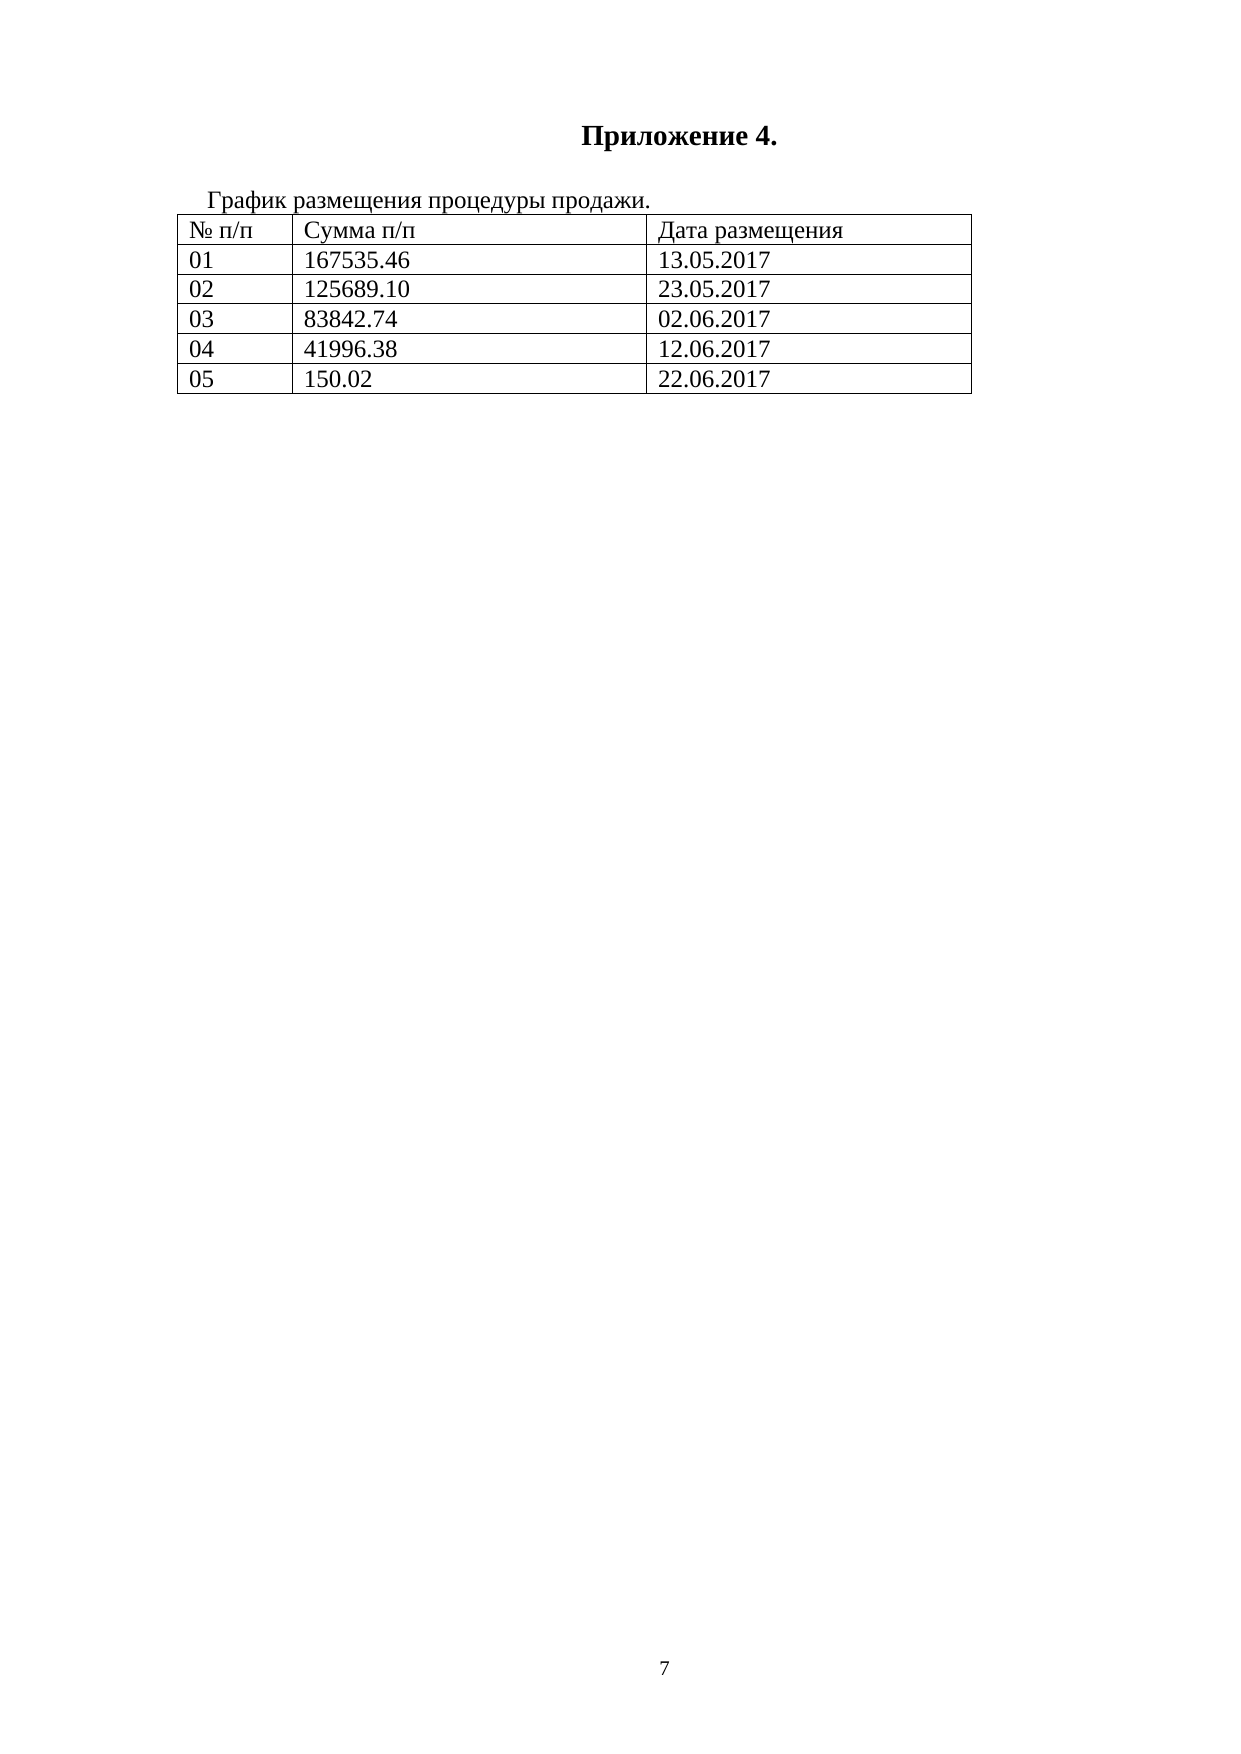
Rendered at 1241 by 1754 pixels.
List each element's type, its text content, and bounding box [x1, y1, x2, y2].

table_cell 02.06.2017 [647, 304, 971, 333]
table_cell 12.06.2017 [647, 334, 971, 363]
table_cell 41996.38 [293, 334, 646, 363]
table_cell 03 [178, 304, 292, 333]
table_header Сумма п/п [293, 215, 646, 244]
table_cell 125689.10 [293, 275, 646, 303]
table_cell 13.05.2017 [647, 245, 971, 273]
table_header Дата размещения [647, 215, 971, 244]
table_cell 22.06.2017 [647, 364, 971, 393]
table_cell 01 [178, 245, 292, 273]
text Приложение 4. [192, 118, 1152, 152]
table_cell 05 [178, 364, 292, 393]
table_cell 04 [178, 334, 292, 363]
text График размещения процедуры продажи. [192, 185, 1152, 214]
table_cell 23.05.2017 [647, 275, 971, 303]
table_cell 02 [178, 275, 292, 303]
table_header № п/п [178, 215, 292, 244]
table_cell 167535.46 [293, 245, 646, 273]
table_cell 83842.74 [293, 304, 646, 333]
table_cell 150.02 [293, 364, 646, 393]
